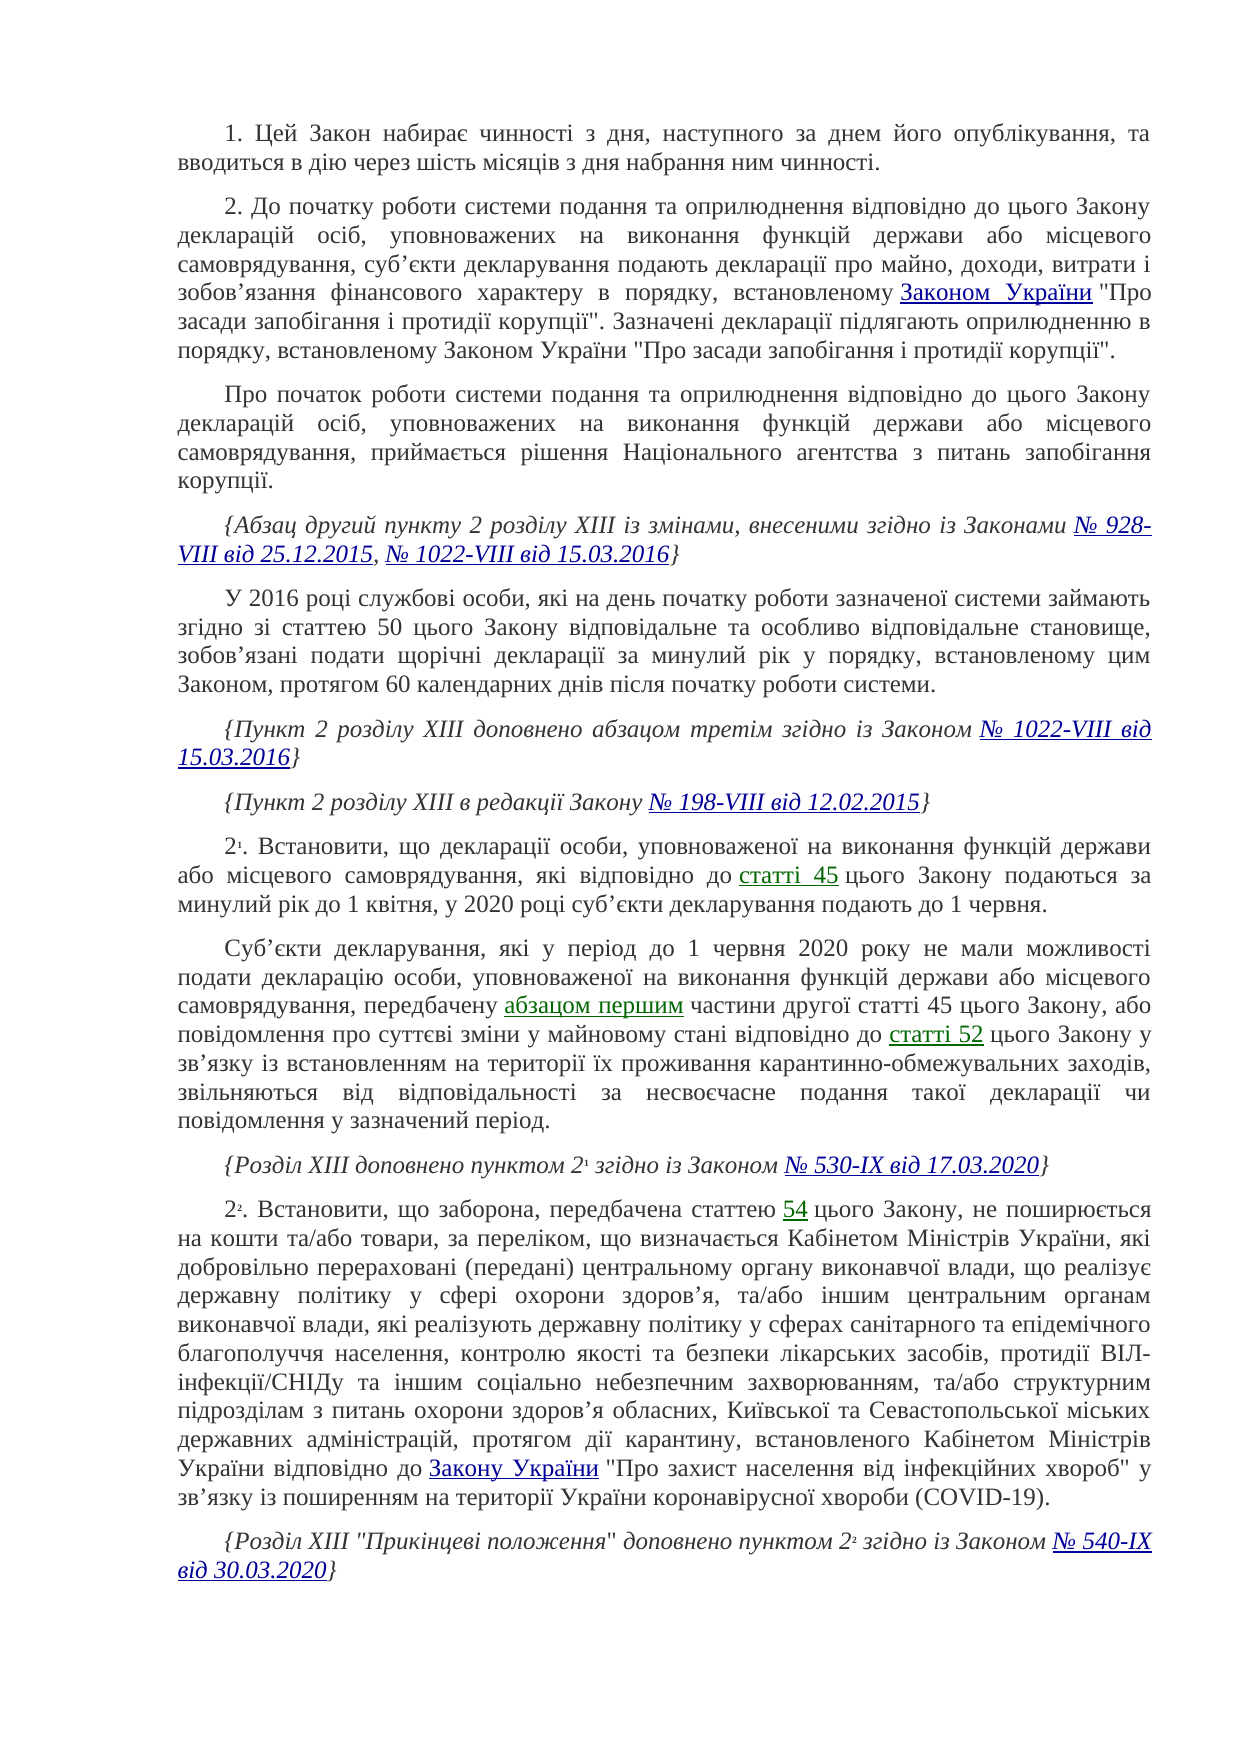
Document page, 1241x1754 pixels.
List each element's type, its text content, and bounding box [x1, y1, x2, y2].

text У 2016 році службові особи, які на день початку роботи зазначеної системи займають згідно зі статтею 50 цього Закону відповідальне та особливо відповідальне становище, зобов’язані подати щорічні декларації за минулий рік у порядку, встановленому цим Законом, протягом 60 календарних днів після початку роботи системи. [177, 583, 1152, 698]
text Суб’єкти декларування, які у період до 1 червня 2020 року не мали можливості подати декларацію особи, уповноваженої на виконання функцій держави або місцевого самоврядування, передбачену абзацом першим частини другої статті 45 цього Закону, або повідомлення про суттєві зміни у майновому стані відповідно до статті 52 цього Закону у зв’язку із встановленням на території їх проживання карантинно-обмежувальних заходів, звільняються від відповідальності за несвоєчасне подання такої декларації чи повідомлення у зазначений період. [177, 933, 1152, 1134]
text {Пункт 2 розділу ХІІІ доповнено абзацом третім згідно із Законом № 1022-VIII від 15.03.2016} [177, 714, 1152, 771]
text Про початок роботи системи подання та оприлюднення відповідно до цього Закону декларацій осіб, уповноважених на виконання функцій держави або місцевого самоврядування, приймається рішення Національного агентства з питань запобігання корупції. [177, 379, 1152, 494]
text 2-2. Встановити, що заборона, передбачена статтею 54 цього Закону, не поширюється на кошти та/або товари, за переліком, що визначається Кабінетом Міністрів України, які добровільно перераховані (передані) центральному органу виконавчої влади, що реалізує державну політику у сфері охорони здоров’я, та/або іншим центральним органам виконавчої влади, які реалізують державну політику у сферах санітарного та епідемічного благополуччя населення, контролю якості та безпеки лікарських засобів, протидії ВІЛ-інфекції/СНІДу та іншим соціально небезпечним захворюванням, та/або структурним підрозділам з питань охорони здоров’я обласних, Київської та Севастопольської міських державних адміністрацій, протягом дії карантину, встановленого Кабінетом Міністрів України відповідно до Закону України "Про захист населення від інфекційних хвороб" у зв’язку із поширенням на території України коронавірусної хвороби (COVID-19). [177, 1194, 1152, 1511]
text 1. Цей Закон набирає чинності з дня, наступного за днем його опублікування, та вводиться в дію через шість місяців з дня набрання ним чинності. [177, 118, 1152, 176]
text {Пункт 2 розділу ХІІІ в редакції Закону № 198-VIII від 12.02.2015} [177, 787, 1152, 816]
text 2-1. Встановити, що декларації особи, уповноваженої на виконання функцій держави або місцевого самоврядування, які відповідно до статті 45 цього Закону подаються за минулий рік до 1 квітня, у 2020 році суб’єкти декларування подають до 1 червня. [177, 831, 1152, 917]
text {Розділ ХІІІ доповнено пунктом 2-1 згідно із Законом № 530-IX від 17.03.2020} [177, 1150, 1152, 1179]
text {Розділ ХІІІ "Прикінцеві положення" доповнено пунктом 2-2 згідно із Законом № 540-IX від 30.03.2020} [177, 1526, 1152, 1584]
text {Абзац другий пункту 2 розділу ХІІІ із змінами, внесеними згідно із Законами № 928-VIII від 25.12.2015, № 1022-VIII від 15.03.2016} [177, 510, 1152, 567]
text 2. До початку роботи системи подання та оприлюднення відповідно до цього Закону декларацій осіб, уповноважених на виконання функцій держави або місцевого самоврядування, суб’єкти декларування подають декларації про майно, доходи, витрати і зобов’язання фінансового характеру в порядку, встановленому Законом України "Про засади запобігання і протидії корупції". Зазначені декларації підлягають оприлюдненню в порядку, встановленому Законом України "Про засади запобігання і протидії корупції". [177, 191, 1152, 364]
